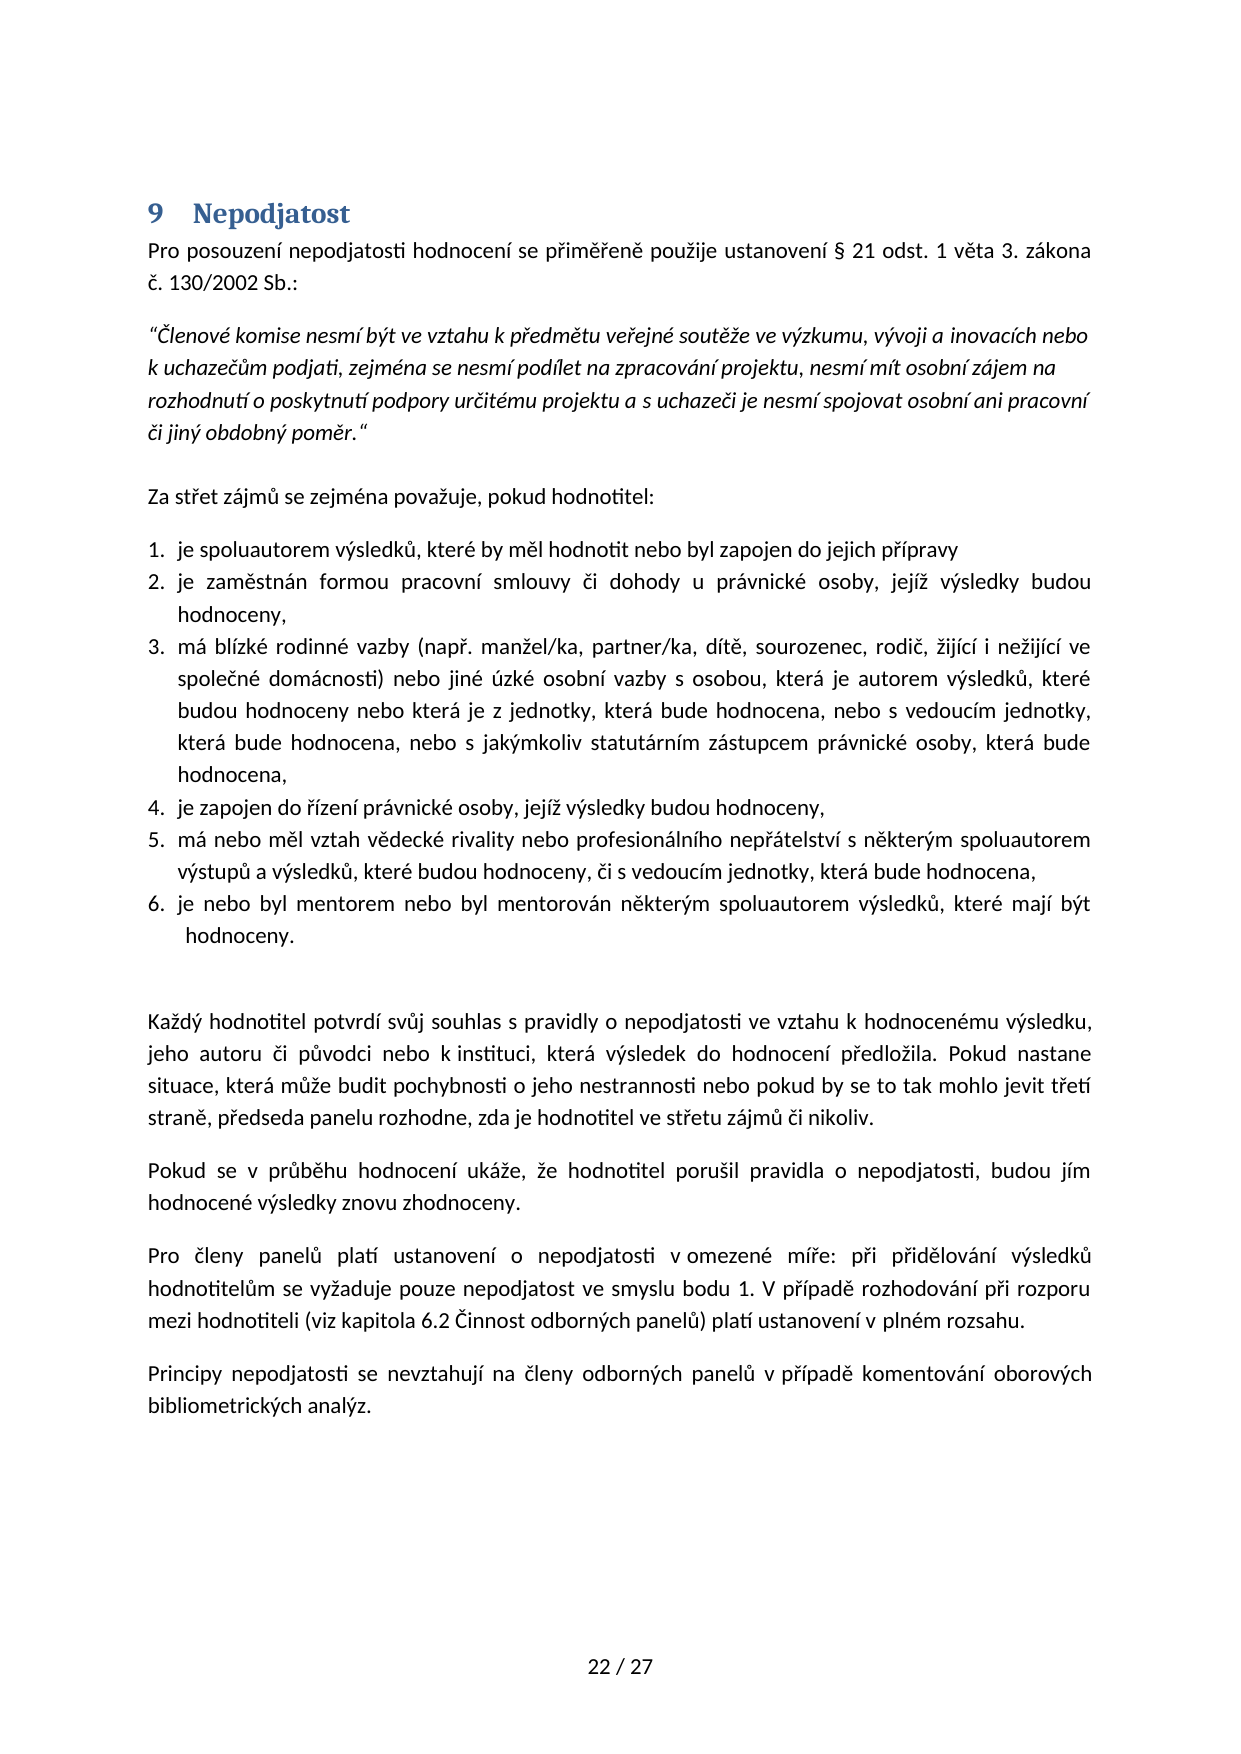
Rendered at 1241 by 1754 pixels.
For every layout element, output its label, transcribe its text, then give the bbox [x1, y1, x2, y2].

text Pro posouzení nepodjatosti hodnocení se přiměřeně použije ustanovení § 21 odst. 1 věta 3. zákona č. 130/2002 Sb.: [148, 236, 1093, 296]
text Principy nepodjatosti se nevztahují na členy odborných panelů v případě komentování oborových bibliometrických analýz. [148, 1359, 1093, 1419]
text Každý hodnotitel potvrdí svůj souhlas s pravidly o nepodjatosti ve vztahu k hodnocenému výsledku, jeho autoru či původci nebo k instituci, která výsledek do hodnocení předložila. Pokud nastane situace, která může budit pochybnosti o jeho nestrannosti nebo pokud by se to tak mohlo jevit třetí straně, předseda panelu rozhodne, zda je hodnotitel ve střetu zájmů či nikoliv. [148, 1007, 1093, 1131]
text Pokud se v průběhu hodnocení ukáže, že hodnotitel porušil pravidla o nepodjatosti, budou jím hodnocené výsledky znovu zhodnoceny. [148, 1156, 1093, 1217]
list je nebo byl mentorem nebo byl mentorován některým spoluautorem výsledků, které mají být hodnoceny. [148, 889, 1093, 949]
list má blízké rodinné vazby (např. manžel/ka, partner/ka, dítě, sourozenec, rodič, žijící i nežijící ve společné domácnosti) nebo jiné úzké osobní vazby s osobou, která je autorem výsledků, které budou hodnoceny nebo která je z jednotky, která bude hodnocena, nebo s vedoucím jednotky, která bude hodnocena, nebo s jakýmkoliv statutárním zástupcem právnické osoby, která bude hodnocena, [148, 632, 1093, 789]
subtitle Nepodjatost [148, 198, 1093, 231]
list má nebo měl vztah vědecké rivality nebo profesionálního nepřátelství s některým spoluautorem výstupů a výsledků, které budou hodnoceny, či s vedoucím jednotky, která bude hodnocena, [148, 825, 1093, 885]
text Za střet zájmů se zejména považuje, pokud hodnotitel: [148, 482, 1093, 510]
list je zapojen do řízení právnické osoby, jejíž výsledky budou hodnoceny, [148, 793, 1093, 821]
text Pro členy panelů platí ustanovení o nepodjatosti v omezené míře: při přidělování výsledků hodnotitelům se vyžaduje pouze nepodjatost ve smyslu bodu 1. V případě rozhodování při rozporu mezi hodnotiteli (viz kapitola 6.2 Činnost odborných panelů) platí ustanovení v plném rozsahu. [148, 1242, 1093, 1334]
list je zaměstnán formou pracovní smlouvy či dohody u právnické osoby, jejíž výsledky budou hodnoceny, [148, 567, 1093, 628]
text “Členové komise nesmí být ve vztahu k předmětu veřejné soutěže ve výzkumu, vývoji a inovacích nebo k uchazečům podjati, zejména se nesmí podílet na zpracování projektu, nesmí mít osobní zájem na rozhodnutí o poskytnutí podpory určitému projektu a s uchazeči je nesmí spojovat osobní ani pracovní či jiný obdobný poměr.“ [148, 321, 1093, 446]
list je spoluautorem výsledků, které by měl hodnotit nebo byl zapojen do jejich přípravy [148, 535, 1093, 563]
